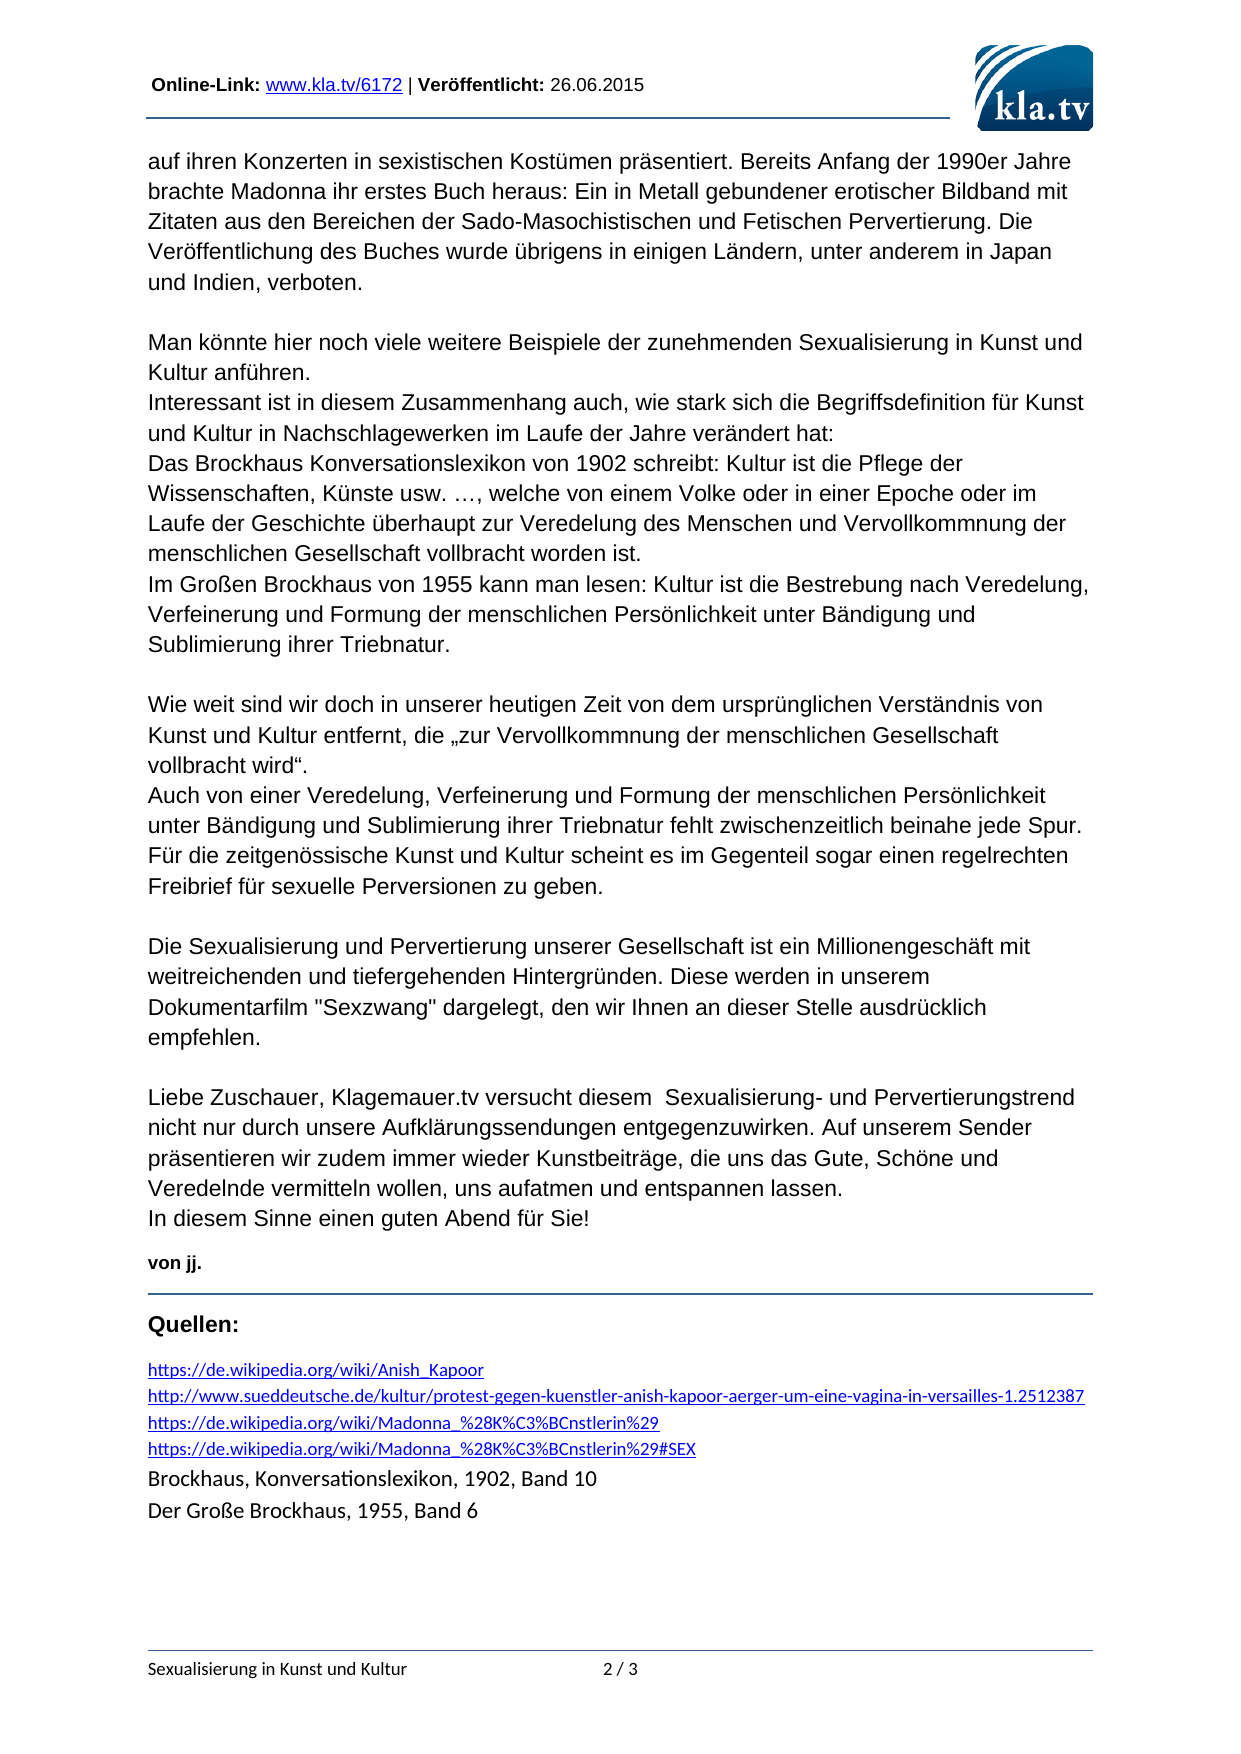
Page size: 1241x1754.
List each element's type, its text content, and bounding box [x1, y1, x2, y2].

text Quellen: [148, 1295, 1093, 1338]
text von jj. [148, 1252, 1093, 1273]
text https://de.wikipedia.org/wiki/Anish_Kapoor http://www.sueddeutsche.de/kultur/protest-gegen-kuenstler-anish-kapoor-aerger-um-eine-vagina-in-versailles-1.2512387 https://de.wikipedia.org/wiki/Madonna_%28K%C3%BCnstlerin%29 https://de.wikipedia.org/wiki/Madonna_%28K%C3%BCnstlerin%29#SEX Brockhaus, Konversationslexikon, 1902, Band 10 Der Große Brockhaus, 1955, Band 6 [148, 1358, 1093, 1525]
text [148, 148, 1093, 1231]
